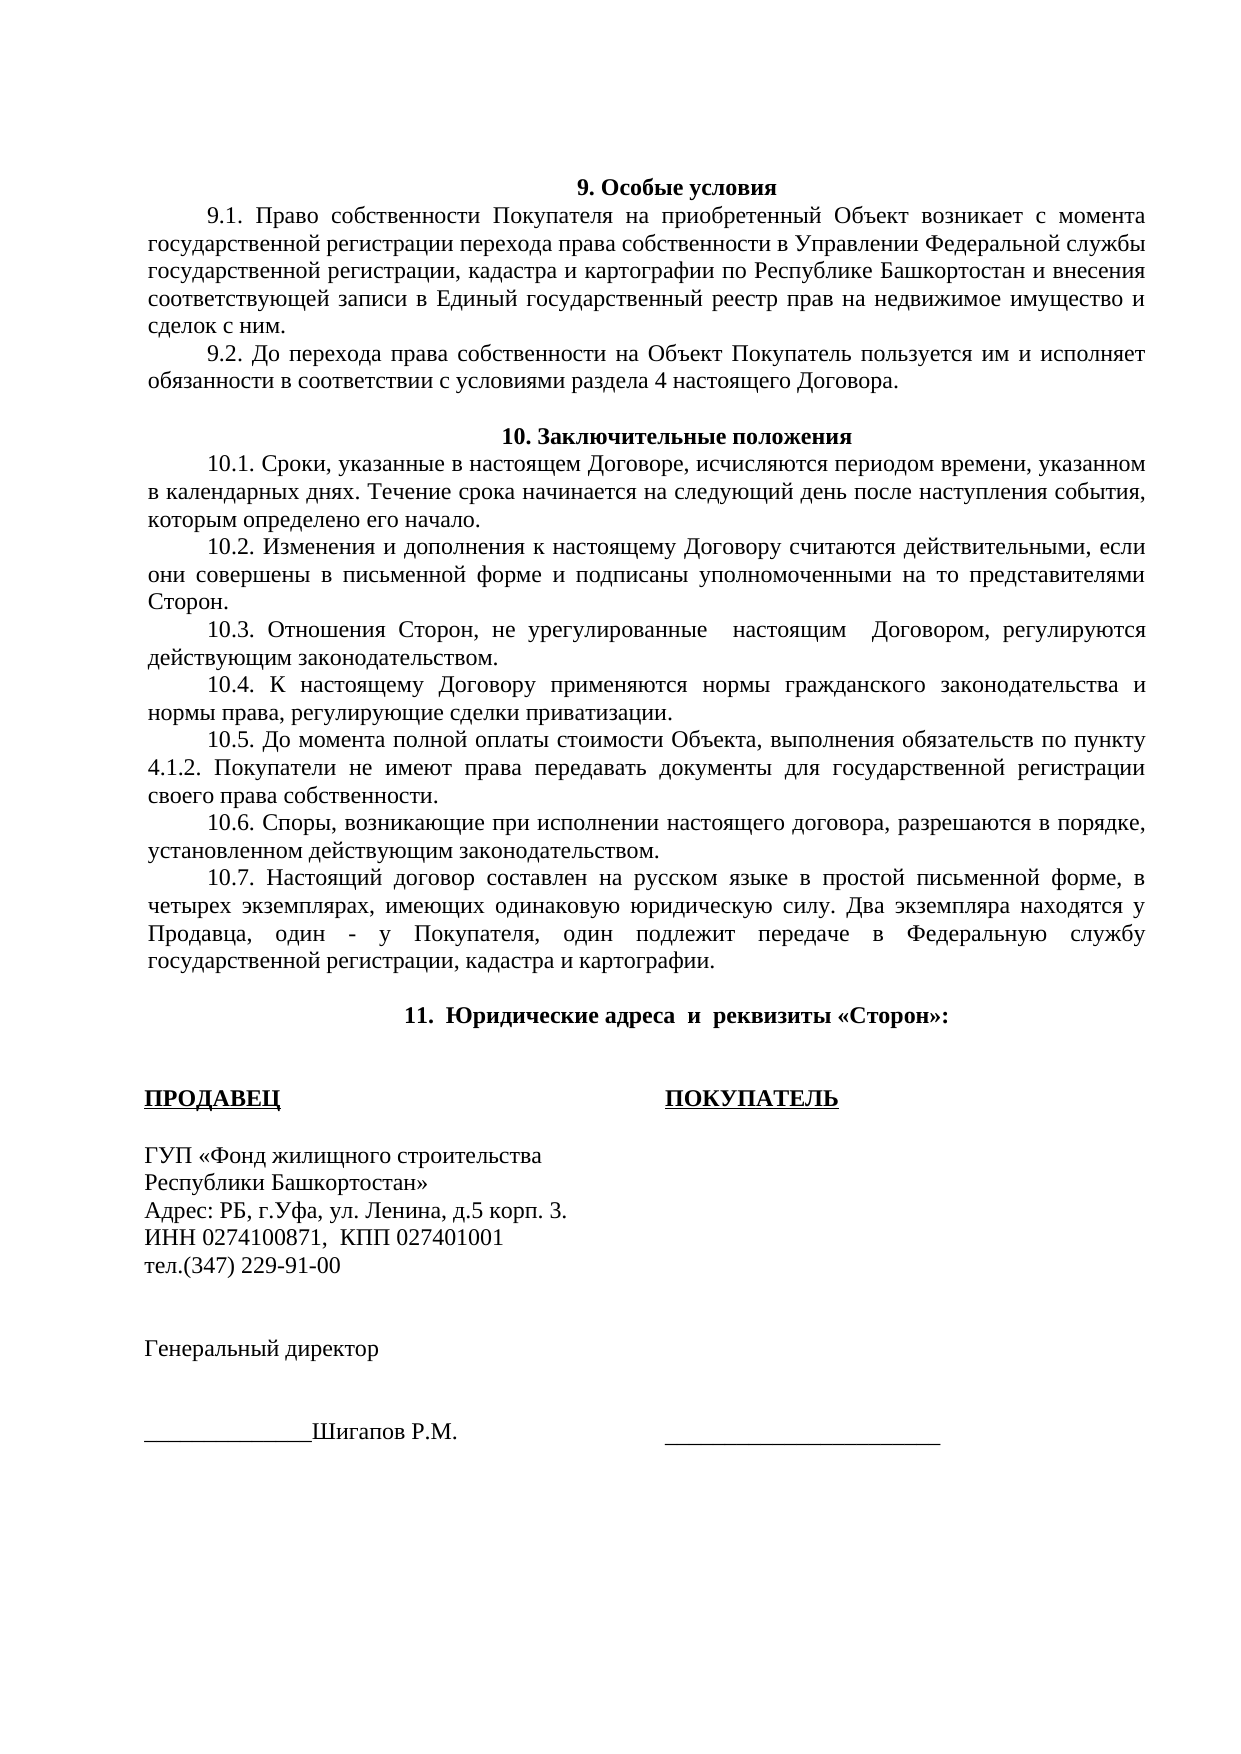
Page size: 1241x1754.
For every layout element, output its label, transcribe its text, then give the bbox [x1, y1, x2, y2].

text 10.5. До момента полной оплаты стоимости Объекта, выполнения обязательств по пункту 4.1.2. Покупатели не имеют права передавать документы для государственной регистрации своего права собственности. [148, 725, 1147, 808]
text 11. Юридические адреса и реквизиты «Сторон»: [148, 1001, 1147, 1029]
text 10.6. Споры, возникающие при исполнении настоящего договора, разрешаются в порядке, установленном действующим законодательством. [148, 808, 1147, 863]
text 10.2. Изменения и дополнения к настоящему Договору считаются действительными, если они совершены в письменной форме и подписаны уполномоченными на то представителями Сторон. [148, 532, 1147, 615]
table_header ПРОДАВЕЦ ГУП «Фонд жилищного строительства Республики Башкортостан» Адрес: РБ, г.Уфа, ул. Ленина, д.5 корп. 3. ИНН 0274100871, КПП 027401001 тел.(347) 229-91-00 Генеральный директор ______________Шигапов Р.М. [133, 1084, 654, 1448]
table_header ПОКУПАТЕЛЬ _______________________ [654, 1084, 1177, 1448]
text 10.1. Сроки, указанные в настоящем Договоре, исчисляются периодом времени, указанном в календарных днях. Течение срока начинается на следующий день после наступления события, которым определено его начало. [148, 449, 1147, 532]
text 10.4. К настоящему Договору применяются нормы гражданского законодательства и нормы права, регулирующие сделки приватизации. [148, 670, 1147, 725]
text 9.1. Право собственности Покупателя на приобретенный Объект возникает с момента государственной регистрации перехода права собственности в Управлении Федеральной службы государственной регистрации, кадастра и картографии по Республике Башкортостан и внесения соответствующей записи в Единый государственный реестр прав на недвижимое имущество и сделок с ним. [148, 201, 1147, 339]
text 10.7. Настоящий договор составлен на русском языке в простой письменной форме, в четырех экземплярах, имеющих одинаковую юридическую силу. Два экземпляра находятся у Продавца, один - у Покупателя, один подлежит передаче в Федеральную службу государственной регистрации, кадастра и картографии. [148, 863, 1147, 974]
text 10. Заключительные положения [148, 422, 1147, 449]
text 10.3. Отношения Сторон, не урегулированные настоящим Договором, регулируются действующим законодательством. [148, 615, 1147, 670]
text 9. Особые условия [148, 173, 1147, 201]
text 9.2. До перехода права собственности на Объект Покупатель пользуется им и исполняет обязанности в соответствии с условиями раздела 4 настоящего Договора. [148, 339, 1147, 394]
